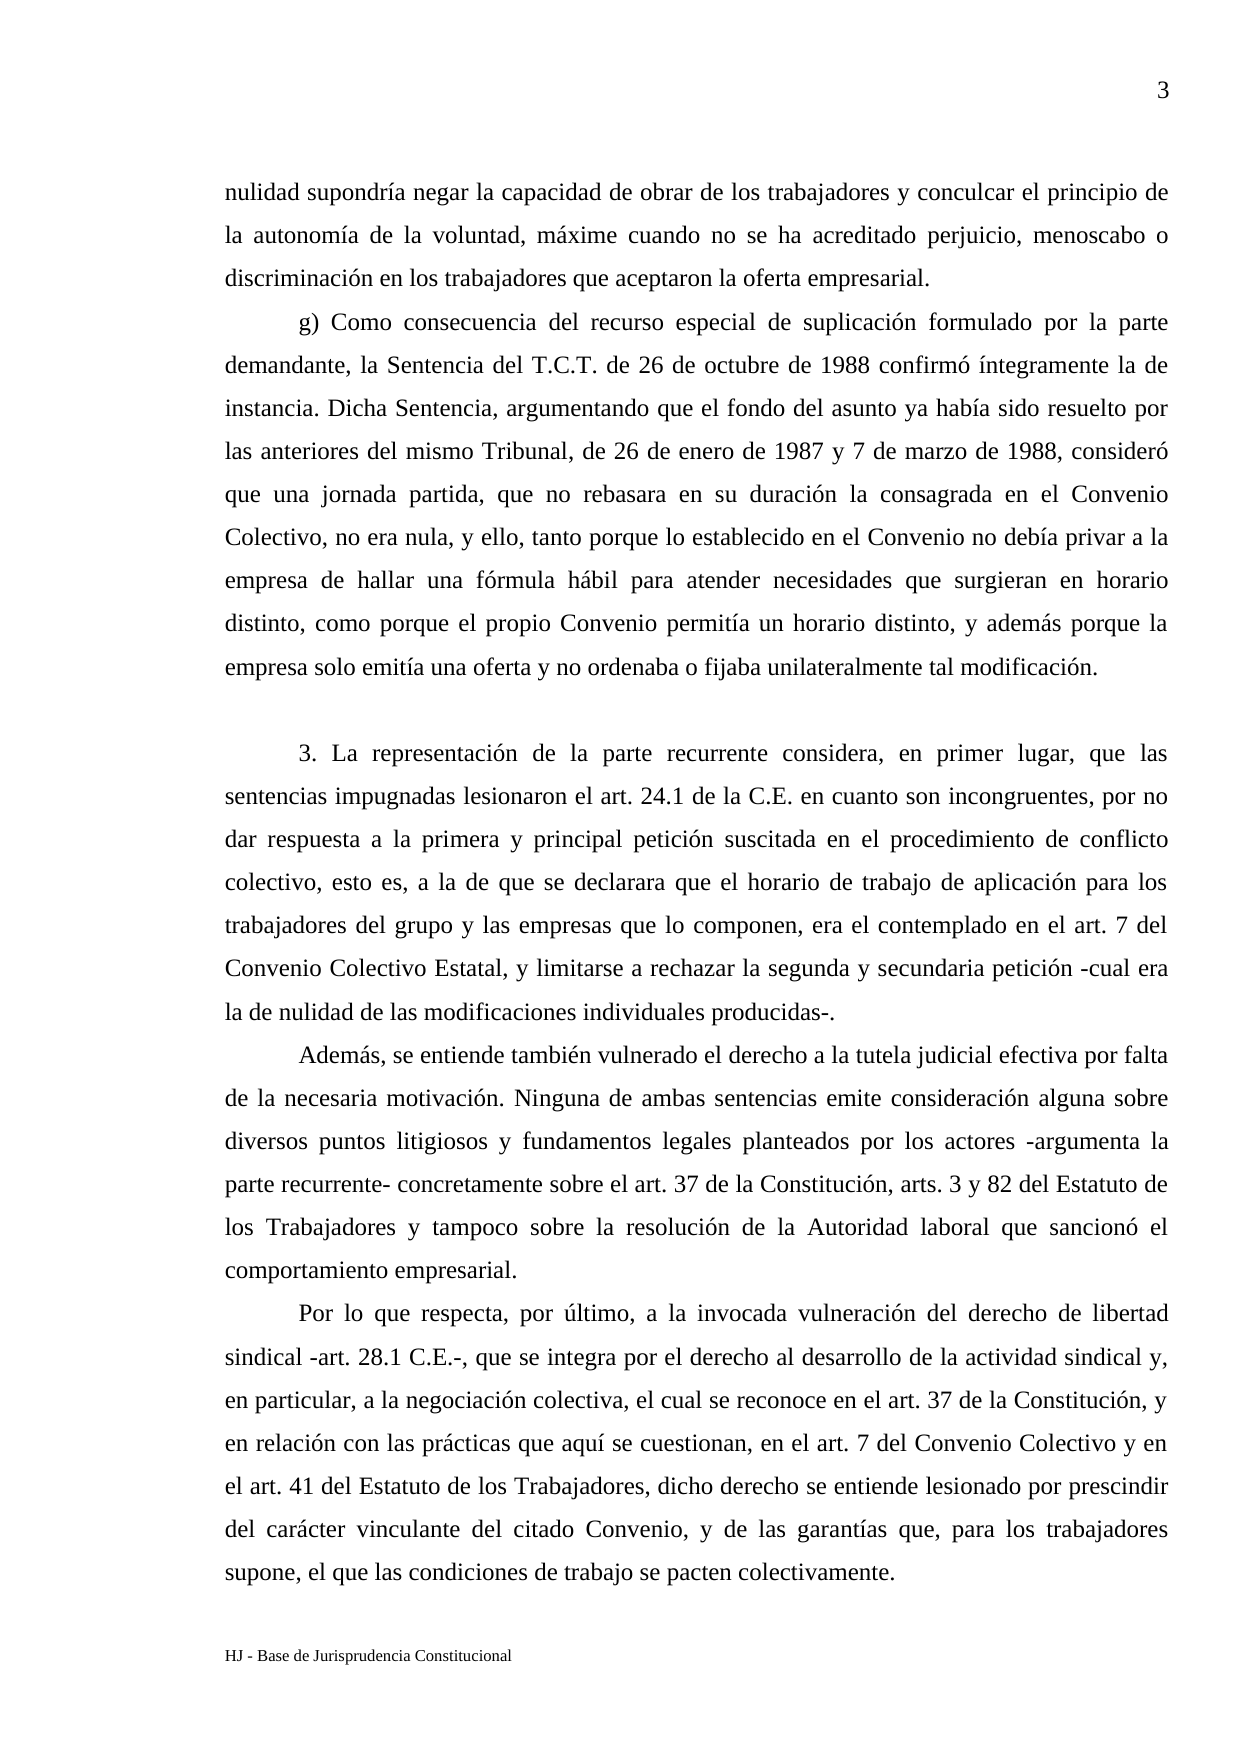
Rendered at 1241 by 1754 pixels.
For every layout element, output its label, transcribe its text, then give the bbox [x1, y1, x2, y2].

text Por lo que respecta, por último, a la invocada vulneración del derecho de libertad sindical -art. 28.1 C.E.-, que se integra por el derecho al desarrollo de la actividad sindical y, en particular, a la negociación colectiva, el cual se reconoce en el art. 37 de la Constitución, y en relación con las prácticas que aquí se cuestionan, en el art. 7 del Convenio Colectivo y en el art. 41 del Estatuto de los Trabajadores, dicho derecho se entiende lesionado por prescindir del carácter vinculante del citado Convenio, y de las garantías que, para los trabajadores supone, el que las condiciones de trabajo se pacten colectivamente. [224, 1298, 1169, 1586]
text g) Como consecuencia del recurso especial de suplicación formulado por la parte demandante, la Sentencia del T.C.T. de 26 de octubre de 1988 confirmó íntegramente la de instancia. Dicha Sentencia, argumentando que el fondo del asunto ya había sido resuelto por las anteriores del mismo Tribunal, de 26 de enero de 1987 y 7 de marzo de 1988, consideró que una jornada partida, que no rebasara en su duración la consagrada en el Convenio Colectivo, no era nula, y ello, tanto porque lo establecido en el Convenio no debía privar a la empresa de hallar una fórmula hábil para atender necesidades que surgieran en horario distinto, como porque el propio Convenio permitía un horario distinto, y además porque la empresa solo emitía una oferta y no ordenaba o fijaba unilateralmente tal modificación. [224, 307, 1169, 680]
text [224, 177, 1169, 292]
text Además, se entiende también vulnerado el derecho a la tutela judicial efectiva por falta de la necesaria motivación. Ninguna de ambas sentencias emite consideración alguna sobre diversos puntos litigiosos y fundamentos legales planteados por los actores -argumenta la parte recurrente- concretamente sobre el art. 37 de la Constitución, arts. 3 y 82 del Estatuto de los Trabajadores y tampoco sobre la resolución de la Autoridad laboral que sancionó el comportamiento empresarial. [224, 1040, 1169, 1284]
text 3. La representación de la parte recurrente considera, en primer lugar, que las sentencias impugnadas lesionaron el art. 24.1 de la C.E. en cuanto son incongruentes, por no dar respuesta a la primera y principal petición suscitada en el procedimiento de conflicto colectivo, esto es, a la de que se declarara que el horario de trabajo de aplicación para los trabajadores del grupo y las empresas que lo componen, era el contemplado en el art. 7 del Convenio Colectivo Estatal, y limitarse a rechazar la segunda y secundaria petición -cual era la de nulidad de las modificaciones individuales producidas-. [224, 738, 1169, 1025]
